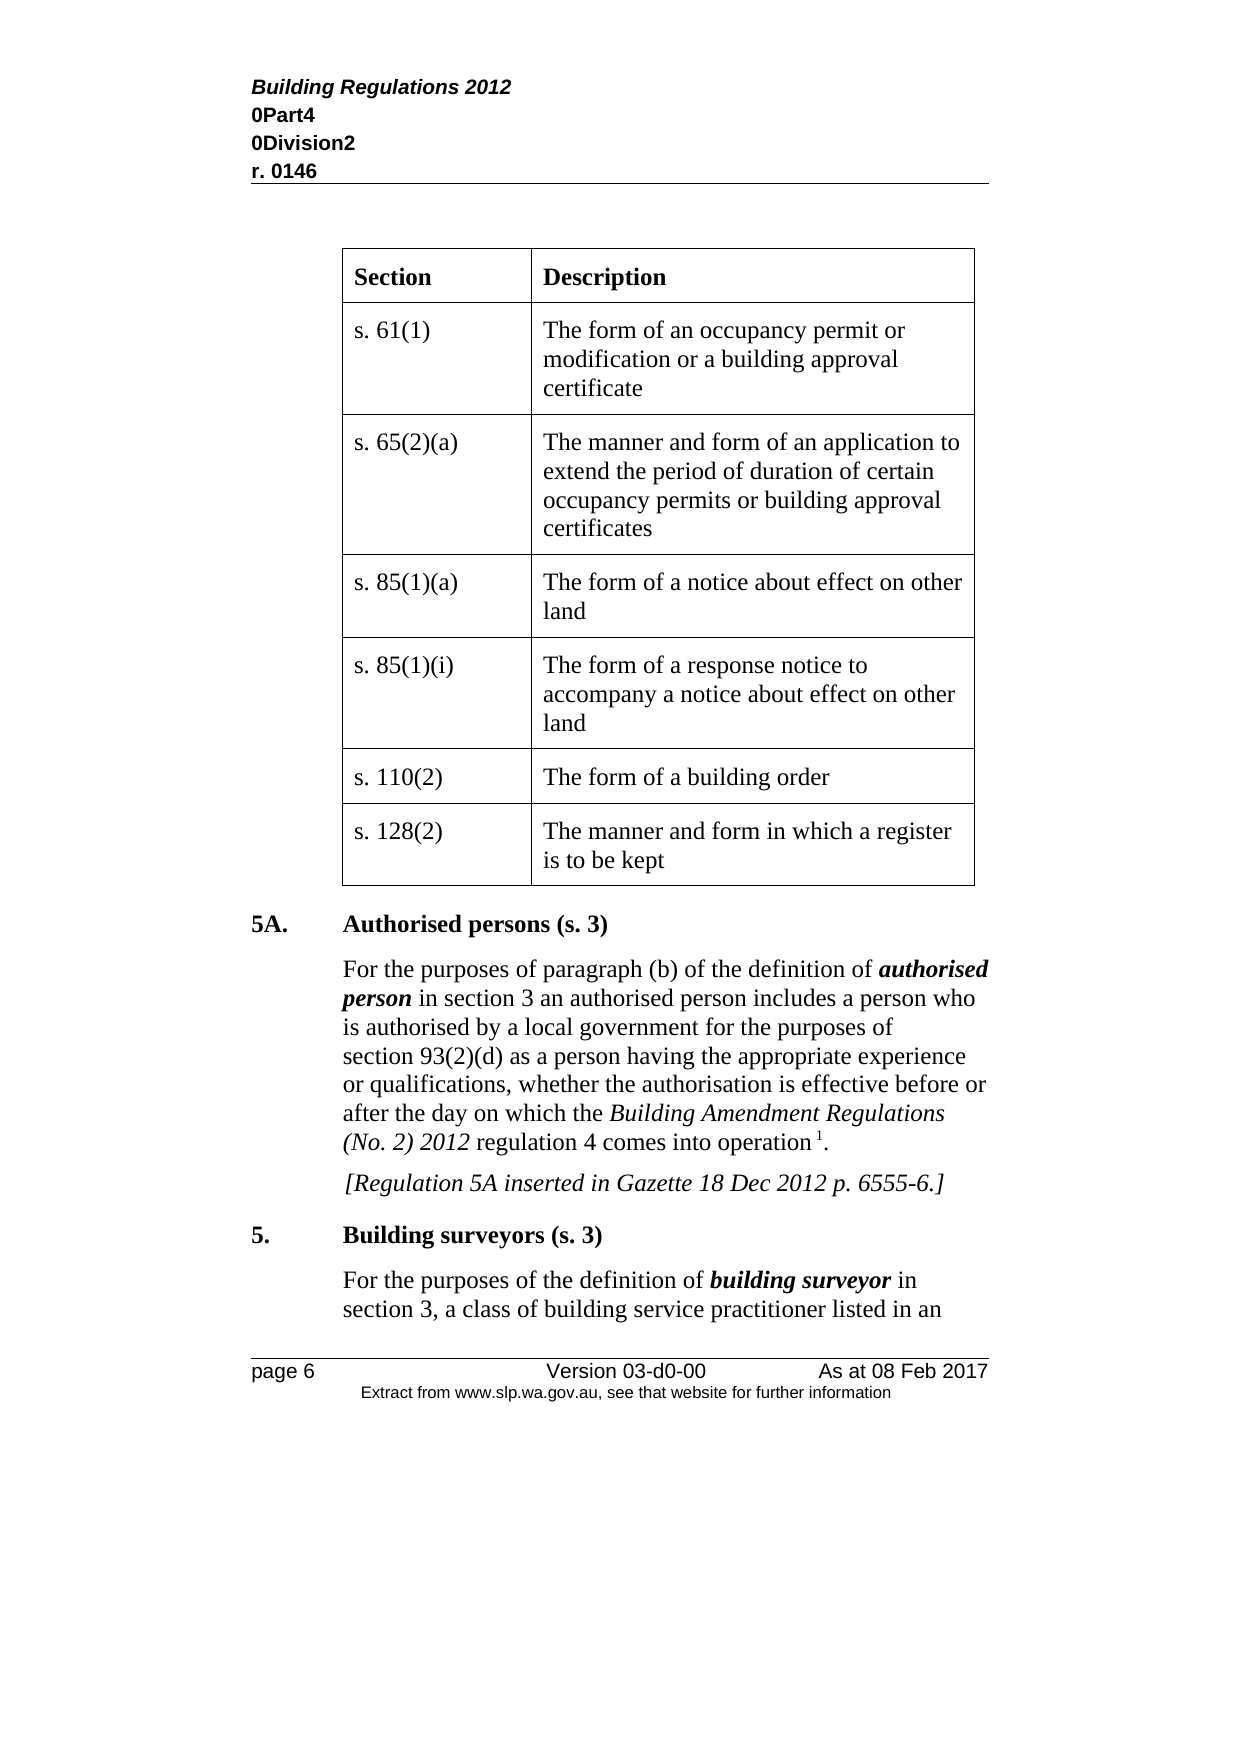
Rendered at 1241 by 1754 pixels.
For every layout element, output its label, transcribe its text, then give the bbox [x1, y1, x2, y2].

table_cell The manner and form of an application to extend the period of duration of certain occupancy permits or building approval certificates [532, 415, 974, 554]
table_header Description [532, 249, 974, 302]
table_cell s. 85(1)(a) [343, 555, 531, 637]
table_cell s. 61(1) [343, 303, 531, 414]
table_cell The form of a notice about effect on other land [532, 555, 974, 637]
text For the purposes of paragraph (b) of the definition of authorised person in section 3 an authorised person includes a person who is authorised by a local government for the purposes of section 93(2)(d) as a person having the appropriate experience or qualifications, whether the authorisation is effective before or after the day on which the Building Amendment Regulations (No. 2) 2012 regulation 4 comes into operation 1. [251, 954, 989, 1156]
table_cell s. 128(2) [343, 804, 531, 885]
table_cell s. 110(2) [343, 749, 531, 802]
table_cell s. 65(2)(a) [343, 415, 531, 554]
table_cell The form of a building order [532, 749, 974, 802]
subtitle 5A. Authorised persons (s. 3) [251, 909, 989, 938]
table_header Section [343, 249, 531, 302]
table_cell s. 85(1)(i) [343, 638, 531, 748]
table_cell The manner and form in which a register is to be kept [532, 804, 974, 885]
subtitle 5. Building surveyors (s. 3) [251, 1220, 989, 1249]
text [251, 1265, 989, 1323]
text [Regulation 5A inserted in Gazette 18 Dec 2012 p. 6555-6.] [251, 1168, 989, 1197]
table_cell The form of a response notice to accompany a notice about effect on other land [532, 638, 974, 748]
table_cell The form of an occupancy permit or modification or a building approval certificate [532, 303, 974, 414]
